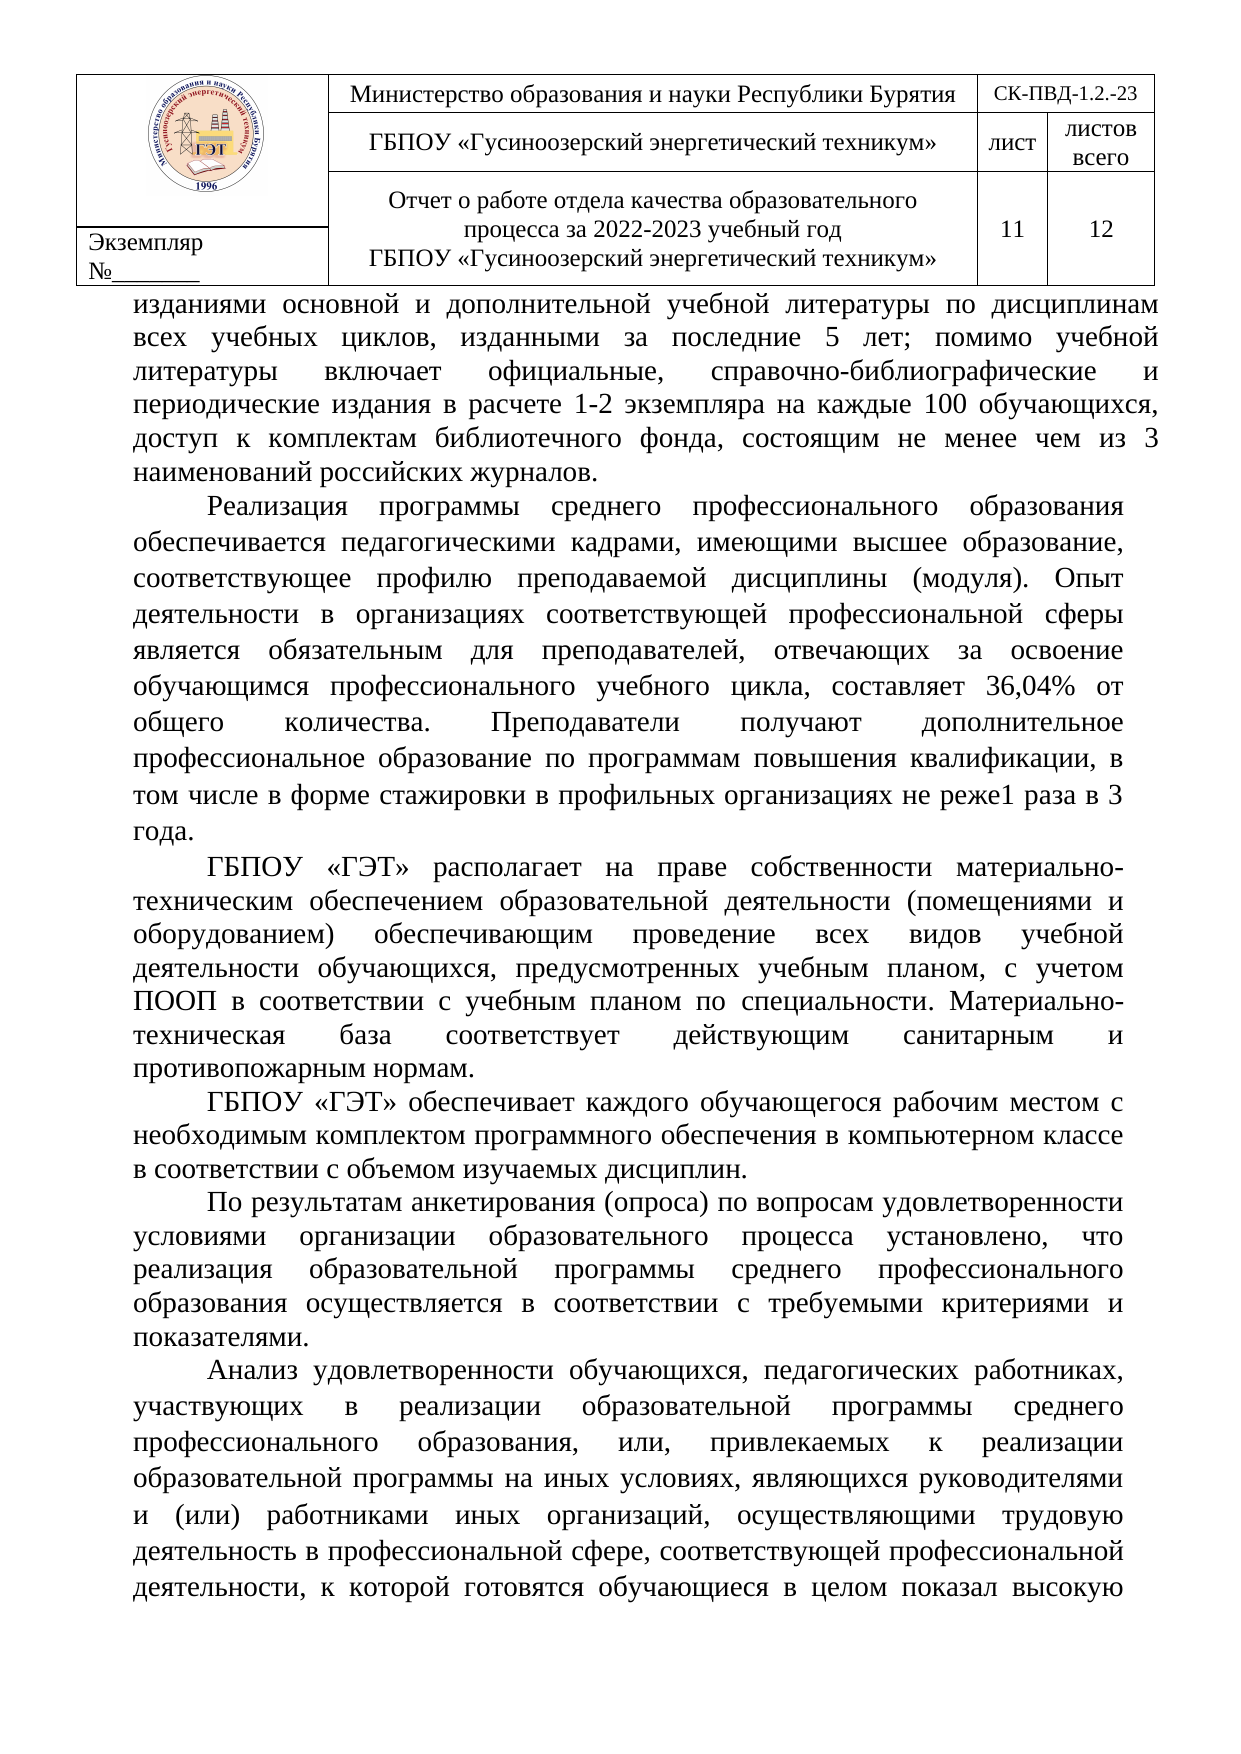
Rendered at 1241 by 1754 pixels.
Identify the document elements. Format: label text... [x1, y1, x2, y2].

picture [146, 75, 268, 118]
text ГБПОУ «ГЭТ» обеспечивает каждого обучающегося рабочим местом с необходимым комплектом программного обеспечения в компьютерном классе в соответствии с объемом изучаемых дисциплин. [133, 1084, 1124, 1184]
text По результатам анкетирования (опроса) по вопросам удовлетворенности условиями организации образовательного процесса установлено, что реализация образовательной программы среднего профессионального образования осуществляется в соответствии с требуемыми критериями и показателями. [133, 1184, 1124, 1352]
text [133, 118, 1159, 487]
text Реализация программы среднего профессионального образования обеспечивается педагогическими кадрами, имеющими высшее образование, соответствующее профилю преподаваемой дисциплины (модуля). Опыт деятельности в организациях соответствующей профессиональной сферы является обязательным для преподавателей, отвечающих за освоение обучающимся профессионального учебного цикла, составляет 36,04% от общего количества. Преподаватели получают дополнительное профессиональное образование по программам повышения квалификации, в том числе в форме стажировки в профильных организациях не реже1 раза в 3 года. [133, 488, 1124, 846]
text ГБПОУ «ГЭТ» располагает на праве собственности материально-техническим обеспечением образовательной деятельности (помещениями и оборудованием) обеспечивающим проведение всех видов учебной деятельности обучающихся, предусмотренных учебным планом, с учетом ПООП в соответствии с учебным планом по специальности. Материально-техническая база соответствует действующим санитарным и противопожарным нормам. [133, 849, 1124, 1084]
